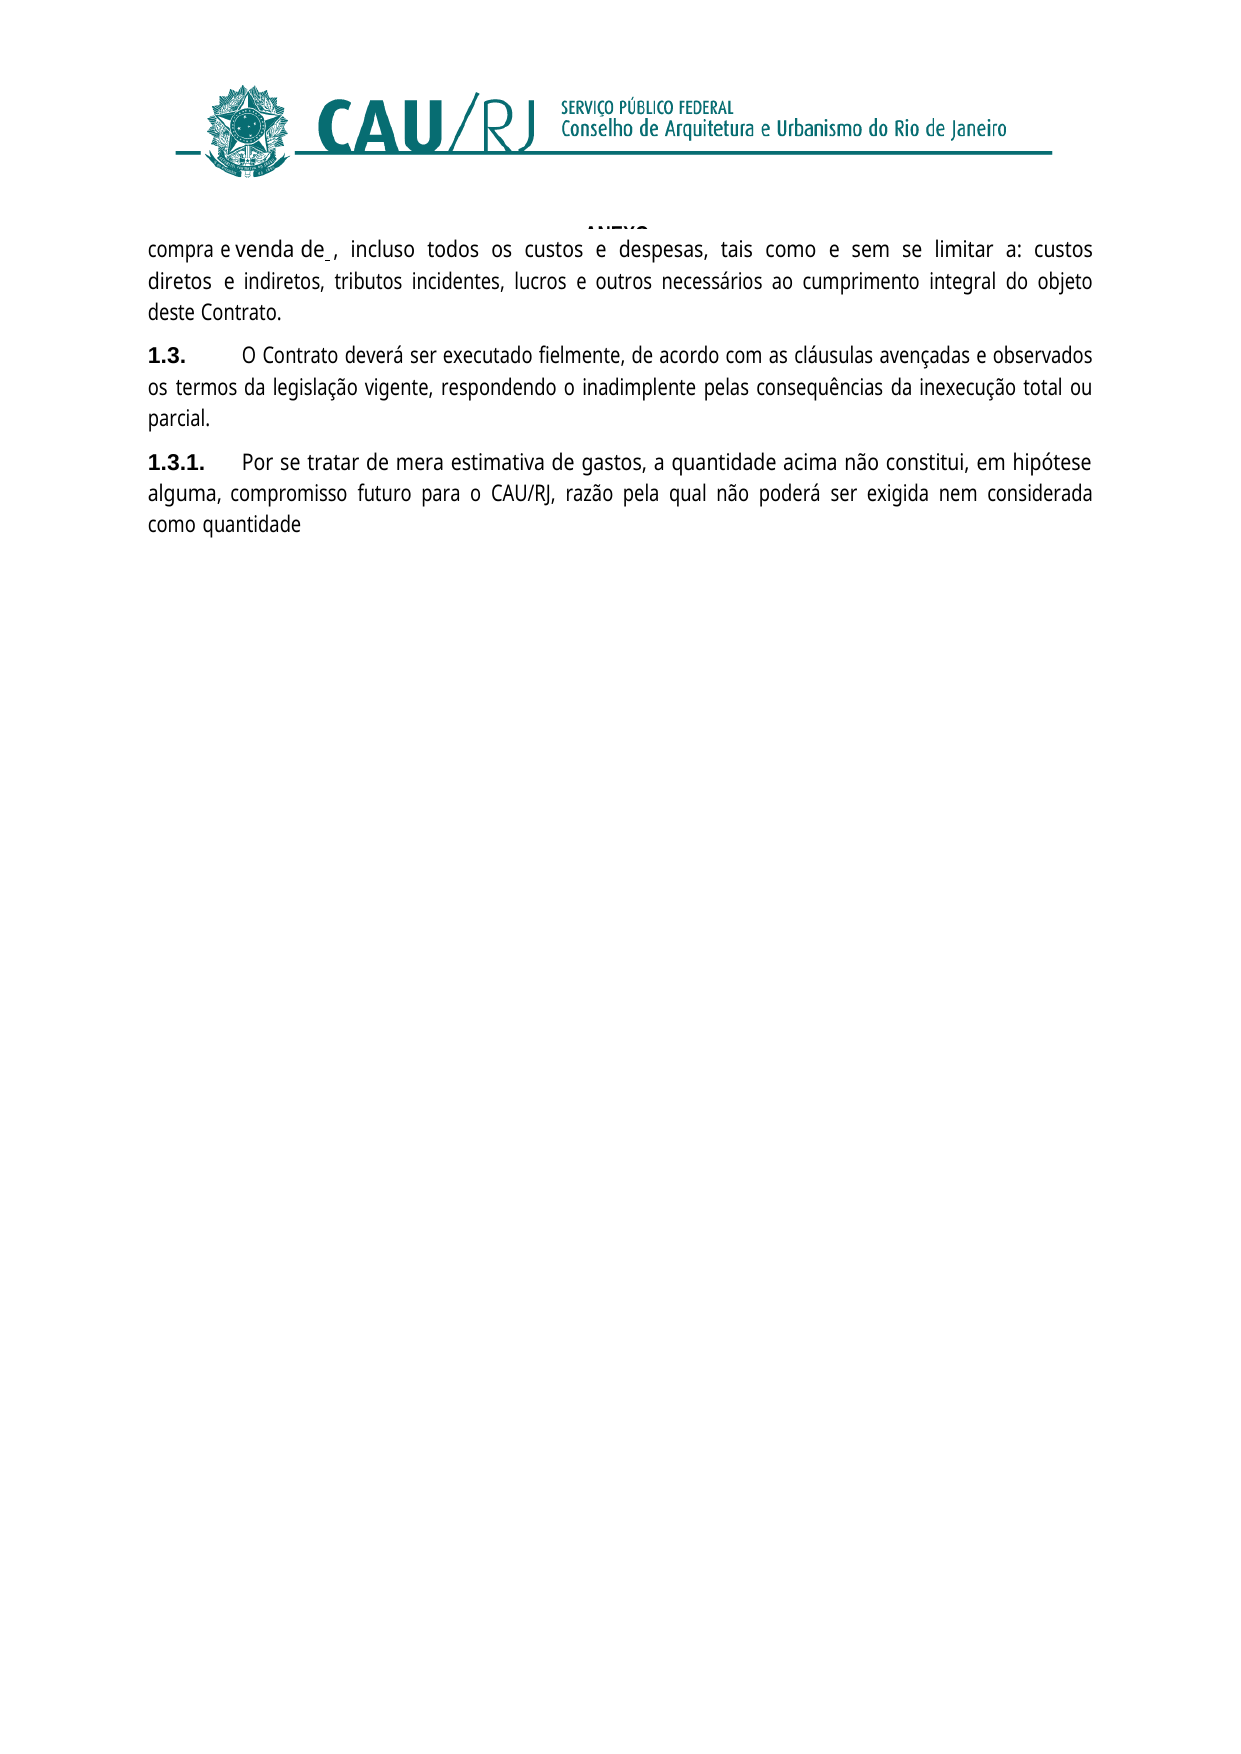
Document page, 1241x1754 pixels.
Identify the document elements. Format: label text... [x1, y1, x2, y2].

list Por se tratar de mera estimativa de gastos, a quantidade acima não constitui, em hipótese alguma, compromisso futuro para o CAU/RJ, razão pela qual não poderá ser exigida nem considerada como quantidade [148, 446, 1093, 539]
picture [175, 85, 1053, 178]
list O Contrato deverá ser executado fielmente, de acordo com as cláusulas avençadas e observados os termos da legislação vigente, respondendo o inadimplente pelas consequências da inexecução total ou parcial. [148, 339, 1093, 433]
